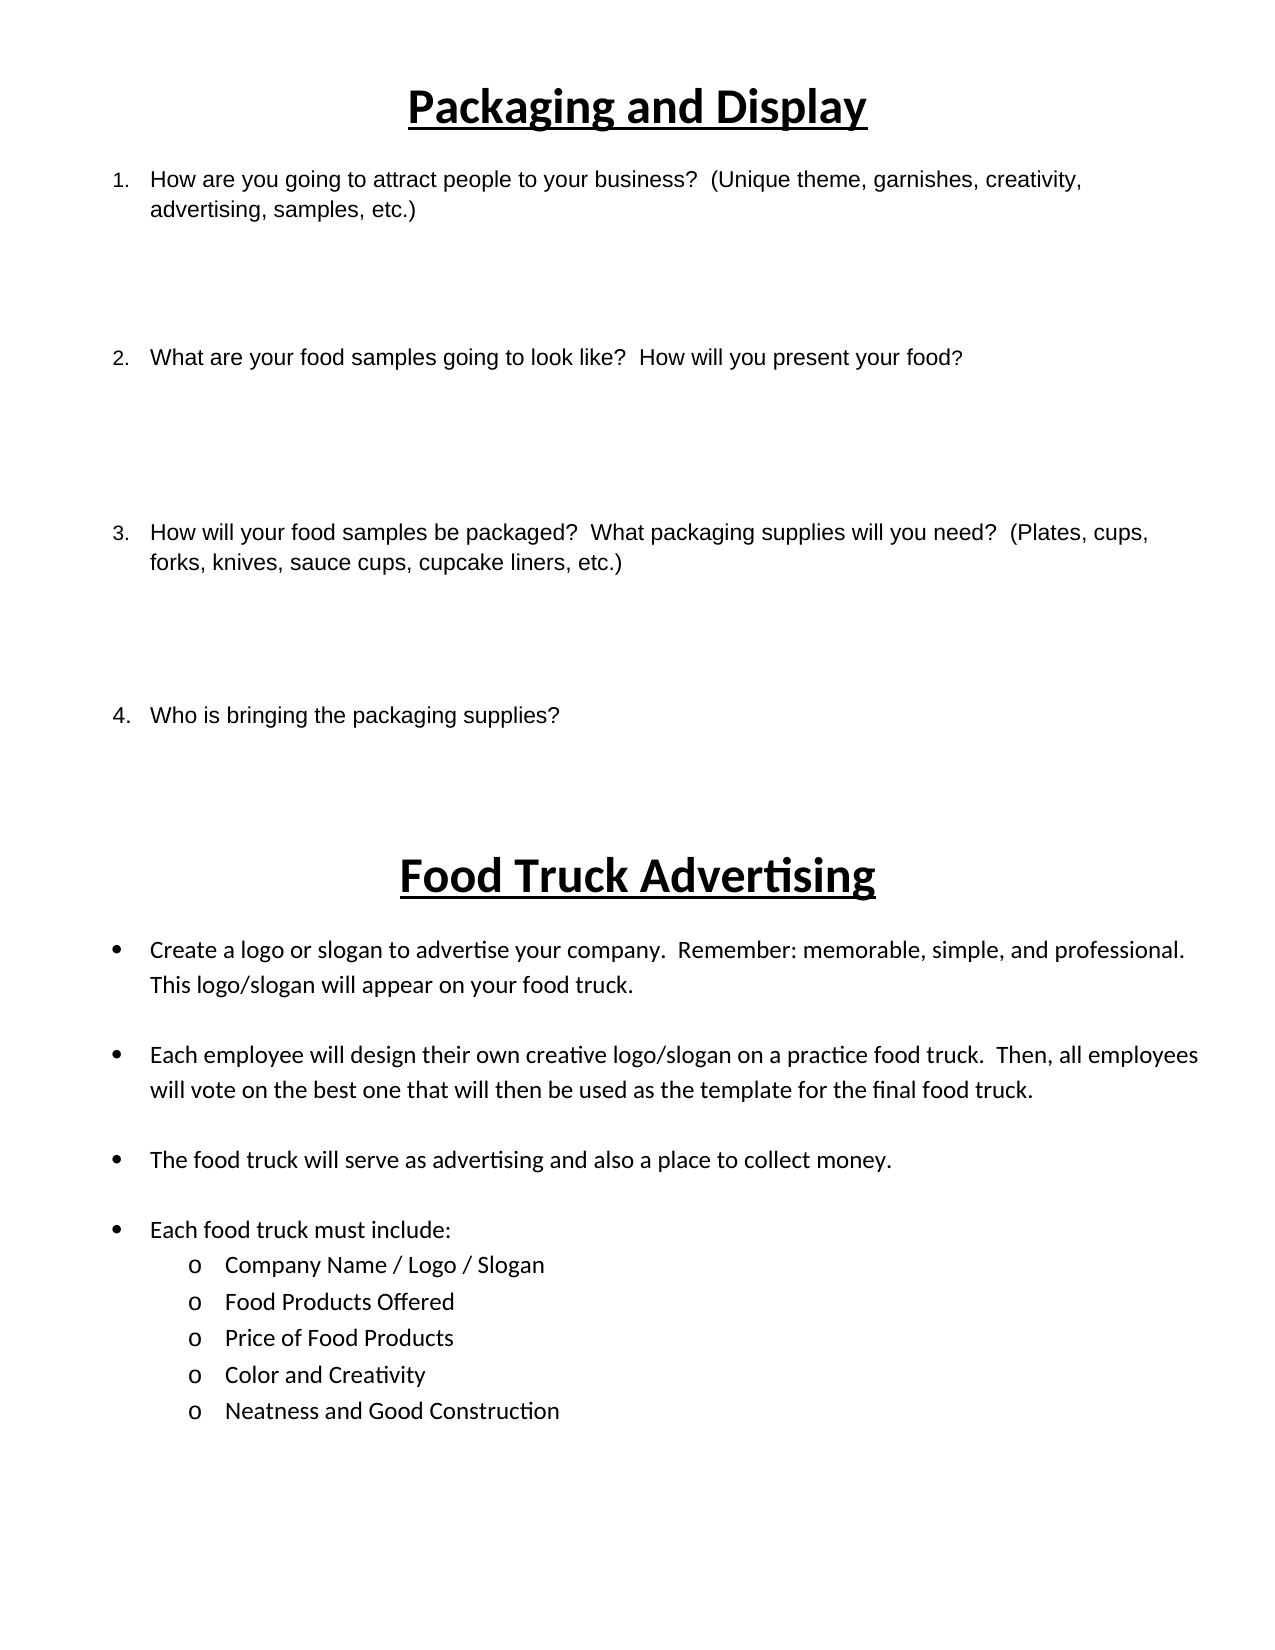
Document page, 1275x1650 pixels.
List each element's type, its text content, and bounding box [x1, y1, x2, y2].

list Company Name / Logo / Slogan [187, 1249, 1200, 1281]
text Food Truck Advertising [75, 844, 1200, 905]
list The food truck will serve as advertising and also a place to collect money. [112, 1144, 1200, 1175]
list What are your food samples going to look like? How will you present your food? [112, 344, 1200, 370]
list Create a logo or slogan to advertise your company. Remember: memorable, simple, and professional. This logo/slogan will appear on your food truck. [112, 934, 1200, 1000]
list Neatness and Good Construction [187, 1395, 1200, 1427]
list Each food truck must include: [112, 1214, 1200, 1245]
list Food Products Offered [187, 1286, 1200, 1318]
list How are you going to attract people to your business? (Unique theme, garnishes, creativity, advertising, samples, etc.) [112, 166, 1200, 222]
list Color and Creativity [187, 1359, 1200, 1391]
list Each employee will design their own creative logo/slogan on a practice food truck. Then, all employees will vote on the best one that will then be used as the template for the final food truck. [112, 1039, 1200, 1105]
list Who is bringing the packaging supplies? [112, 702, 1200, 728]
list How will your food samples be packaged? What packaging supplies will you need? (Plates, cups, forks, knives, sauce cups, cupcake liners, etc.) [112, 519, 1200, 576]
list Price of Food Products [187, 1322, 1200, 1354]
text Packaging and Display [75, 75, 1200, 136]
